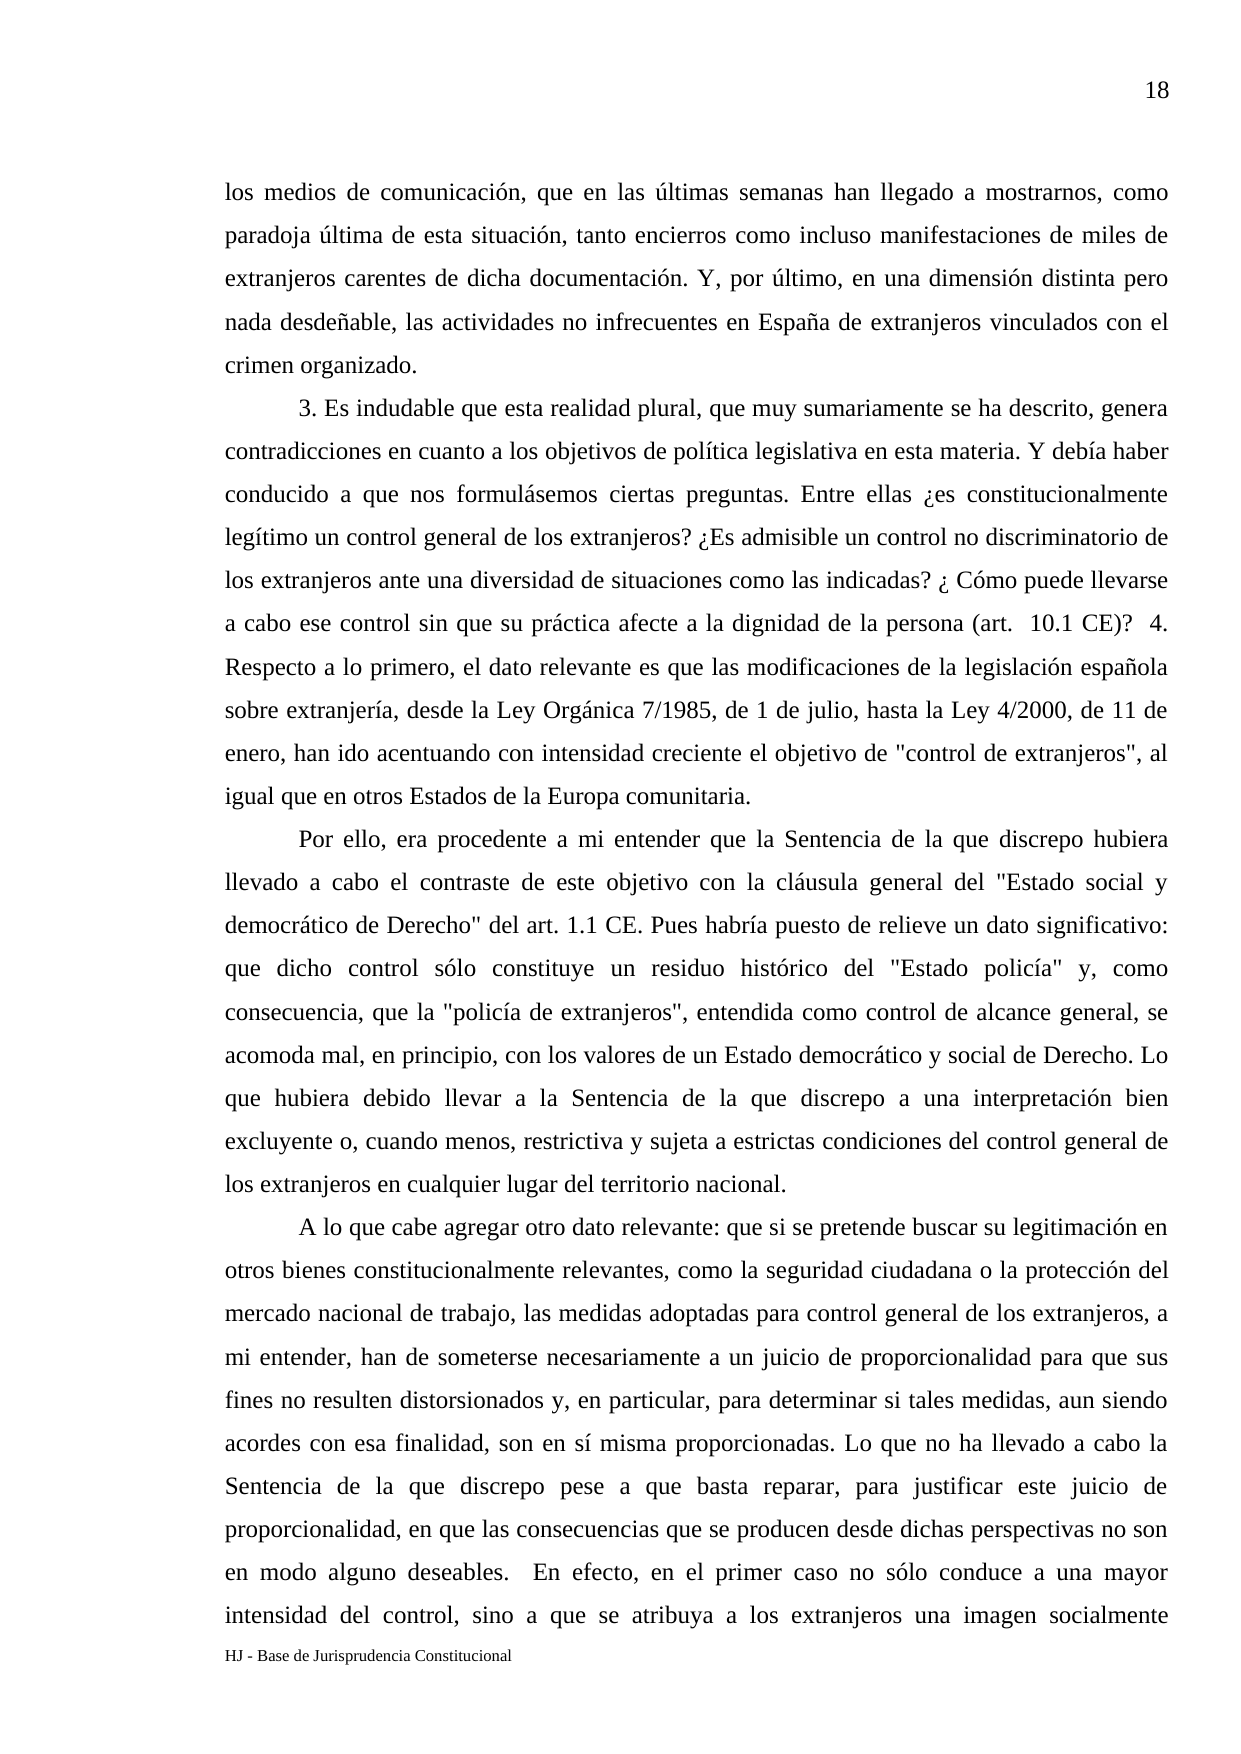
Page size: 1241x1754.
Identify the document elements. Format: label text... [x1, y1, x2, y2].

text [224, 1212, 1169, 1629]
text 3. Es indudable que esta realidad plural, que muy sumariamente se ha descrito, genera contradicciones en cuanto a los objetivos de política legislativa en esta materia. Y debía haber conducido a que nos formulásemos ciertas preguntas. Entre ellas ¿es constitucionalmente legítimo un control general de los extranjeros? ¿Es admisible un control no discriminatorio de los extranjeros ante una diversidad de situaciones como las indicadas? ¿ Cómo puede llevarse a cabo ese control sin que su práctica afecte a la dignidad de la persona (art. 10.1 CE)? 4. Respecto a lo primero, el dato relevante es que las modificaciones de la legislación española sobre extranjería, desde la Ley Orgánica 7/1985, de 1 de julio, hasta la Ley 4/2000, de 11 de enero, han ido acentuando con intensidad creciente el objetivo de "control de extranjeros", al igual que en otros Estados de la Europa comunitaria. [224, 393, 1169, 810]
text Por ello, era procedente a mi entender que la Sentencia de la que discrepo hubiera llevado a cabo el contraste de este objetivo con la cláusula general del "Estado social y democrático de Derecho" del art. 1.1 CE. Pues habría puesto de relieve un dato significativo: que dicho control sólo constituye un residuo histórico del "Estado policía" y, como consecuencia, que la "policía de extranjeros", entendida como control de alcance general, se acomoda mal, en principio, con los valores de un Estado democrático y social de Derecho. Lo que hubiera debido llevar a la Sentencia de la que discrepo a una interpretación bien excluyente o, cuando menos, restrictiva y sujeta a estrictas condiciones del control general de los extranjeros en cualquier lugar del territorio nacional. [224, 824, 1169, 1198]
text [224, 177, 1169, 378]
